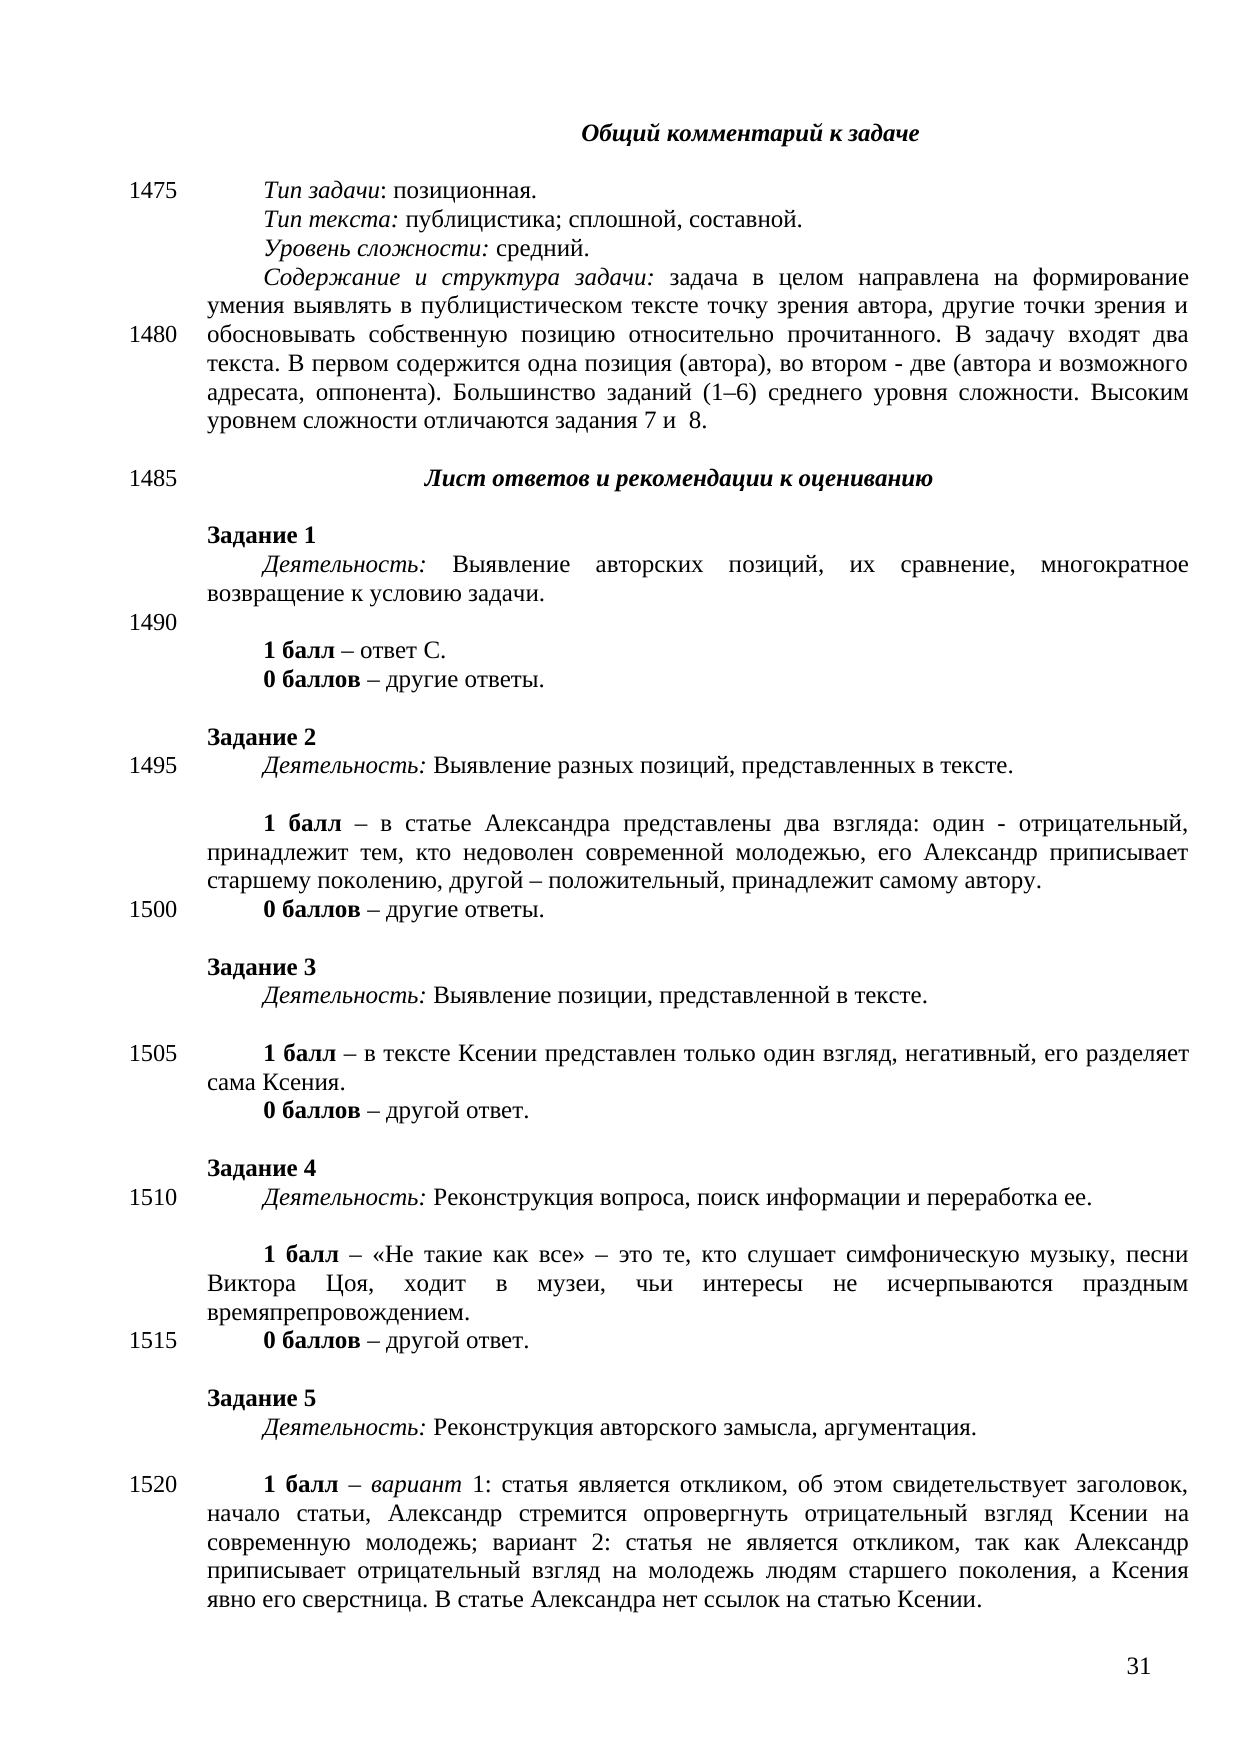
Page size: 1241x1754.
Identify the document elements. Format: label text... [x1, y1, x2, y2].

text Деятельность: Выявление разных позиций, представленных в тексте. [207, 751, 1189, 779]
text Деятельность: Реконструкция вопроса, поиск информации и переработка ее. [207, 1182, 1189, 1211]
text 0 баллов – другой ответ. [207, 1326, 1189, 1354]
text 1 балл – «Не такие как все» – это те, кто слушает симфоническую музыку, песни Виктора Цоя, ходит в музеи, чьи интересы не исчерпываются праздным времяпрепровождением. [207, 1239, 1189, 1326]
text Задание 4 [207, 1153, 1189, 1182]
text Лист ответов и рекомендации к оцениванию [207, 463, 1152, 492]
text 0 баллов – другой ответ. [207, 1096, 1189, 1124]
text Задание 1 [207, 521, 1189, 549]
text Задание 5 [207, 1383, 1189, 1412]
text 1 балл – в тексте Ксении представлен только один взгляд, негативный, его разделяет сама Ксения. [207, 1038, 1189, 1096]
text Деятельность: Выявление авторских позиций, их сравнение, многократное возвращение к условию задачи. [207, 549, 1189, 607]
text Тип задачи: позиционная. [207, 176, 1189, 204]
text 0 баллов – другие ответы. [207, 664, 1189, 693]
text Уровень сложности: средний. [207, 233, 1189, 262]
text Деятельность: Выявление позиции, представленной в тексте. [207, 981, 1189, 1009]
text 1 балл – ответ С. [207, 636, 1189, 664]
text Общий комментарий к задаче [236, 118, 1189, 147]
text 1 балл – в статье Александра представлены два взгляда: один - отрицательный, принадлежит тем, кто недоволен современной молодежью, его Александр приписывает старшему поколению, другой – положительный, принадлежит самому автору. [207, 808, 1189, 894]
text 0 баллов – другие ответы. [207, 894, 1189, 923]
text Содержание и структура задачи: задача в целом направлена на формирование умения выявлять в публицистическом тексте точку зрения автора, другие точки зрения и обосновывать собственную позицию относительно прочитанного. В задачу входят два текста. В первом содержится одна позиция (автора), во втором - две (автора и возможного адресата, оппонента). Большинство заданий (1–6) среднего уровня сложности. Высоким уровнем сложности отличаются задания 7 и 8. [207, 262, 1189, 434]
text Тип текста: публицистика; сплошной, составной. [207, 204, 1189, 233]
text Задание 2 [207, 722, 1189, 751]
text 1 балл – вариант 1: статья является откликом, об этом свидетельствует заголовок, начало статьи, Александр стремится опровергнуть отрицательный взгляд Ксении на современную молодежь; вариант 2: статья не является откликом, так как Александр приписывает отрицательный взгляд на молодежь людям старшего поколения, а Ксения явно его сверстница. В статье Александра нет ссылок на статью Ксении. [207, 1469, 1189, 1613]
text Задание 3 [207, 952, 1189, 981]
text Деятельность: Реконструкция авторского замысла, аргументация. [207, 1412, 1189, 1441]
